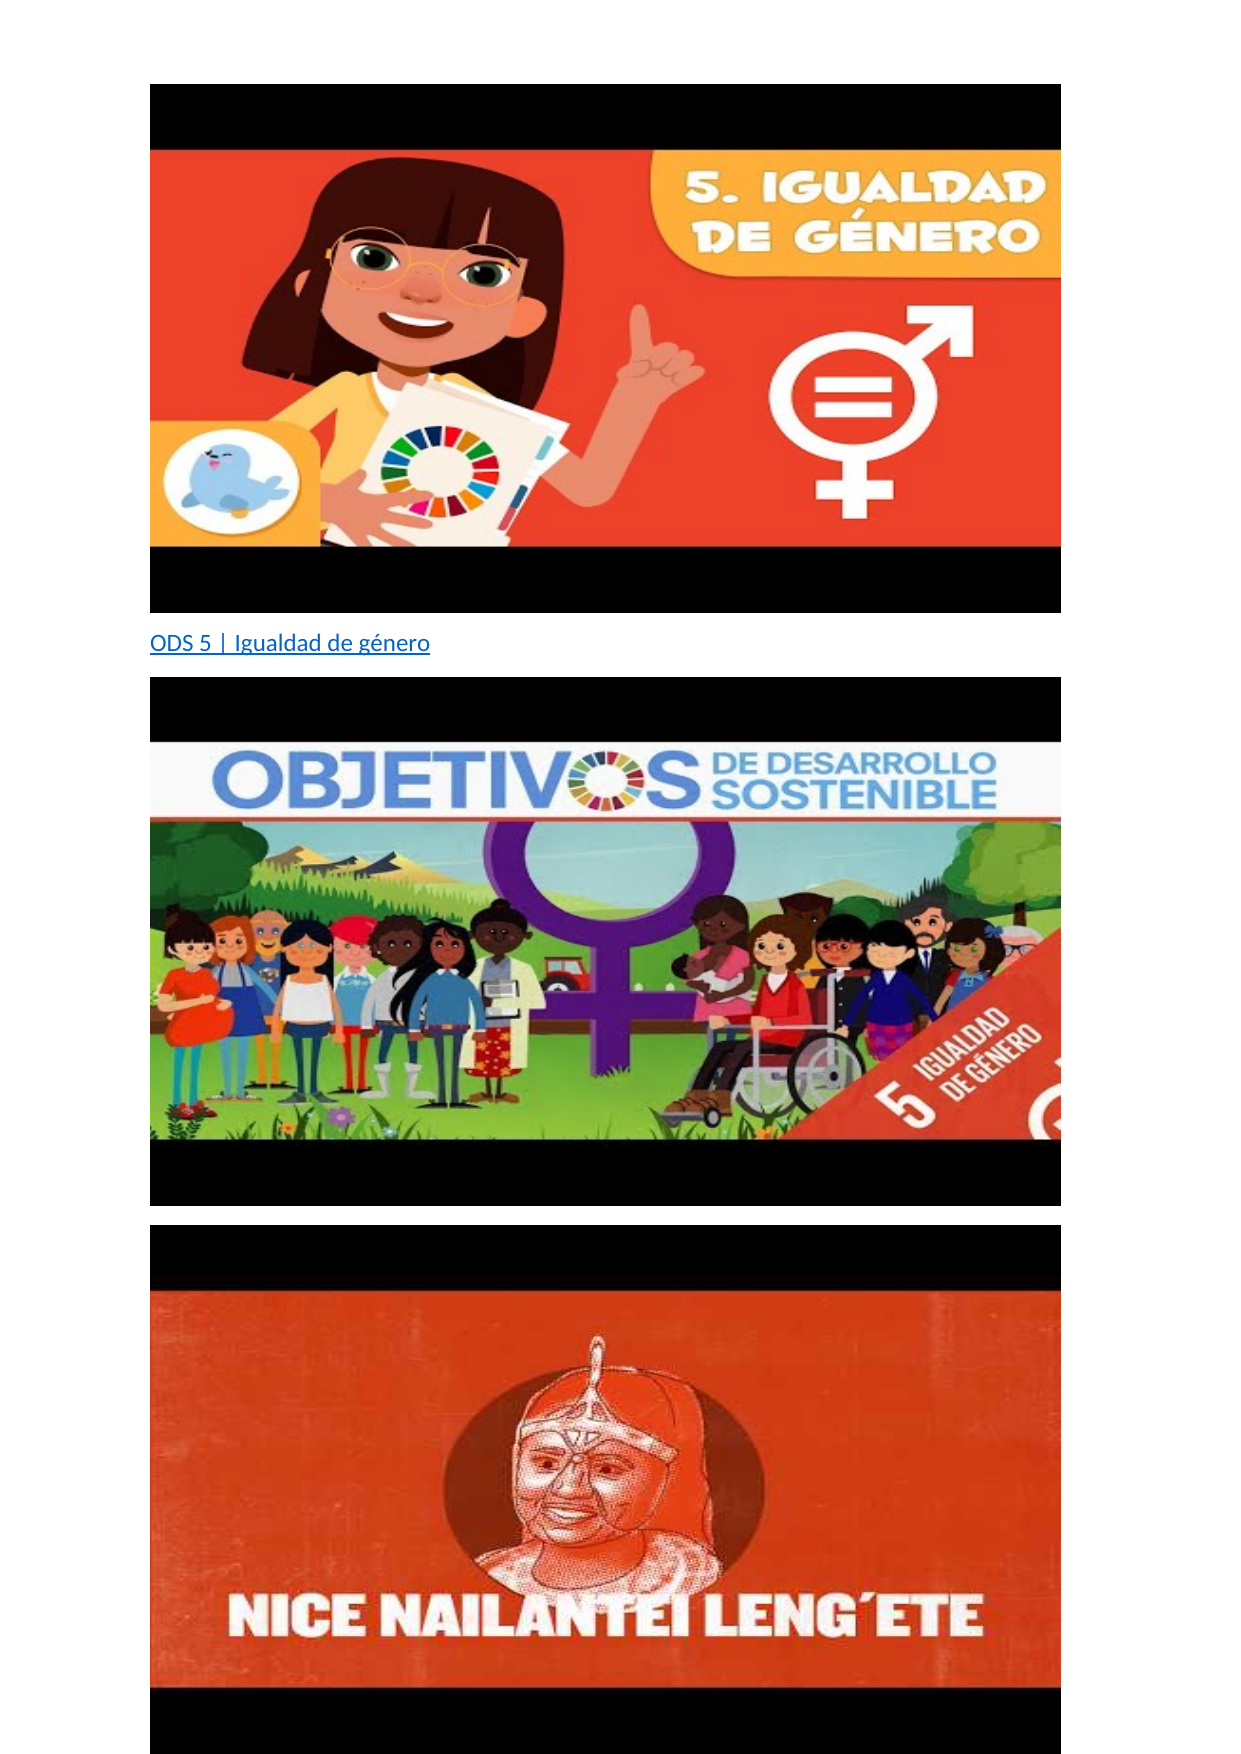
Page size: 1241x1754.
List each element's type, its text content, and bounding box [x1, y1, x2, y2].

picture [150, 84, 1061, 613]
picture [150, 1225, 1061, 1754]
picture [150, 677, 1061, 1206]
